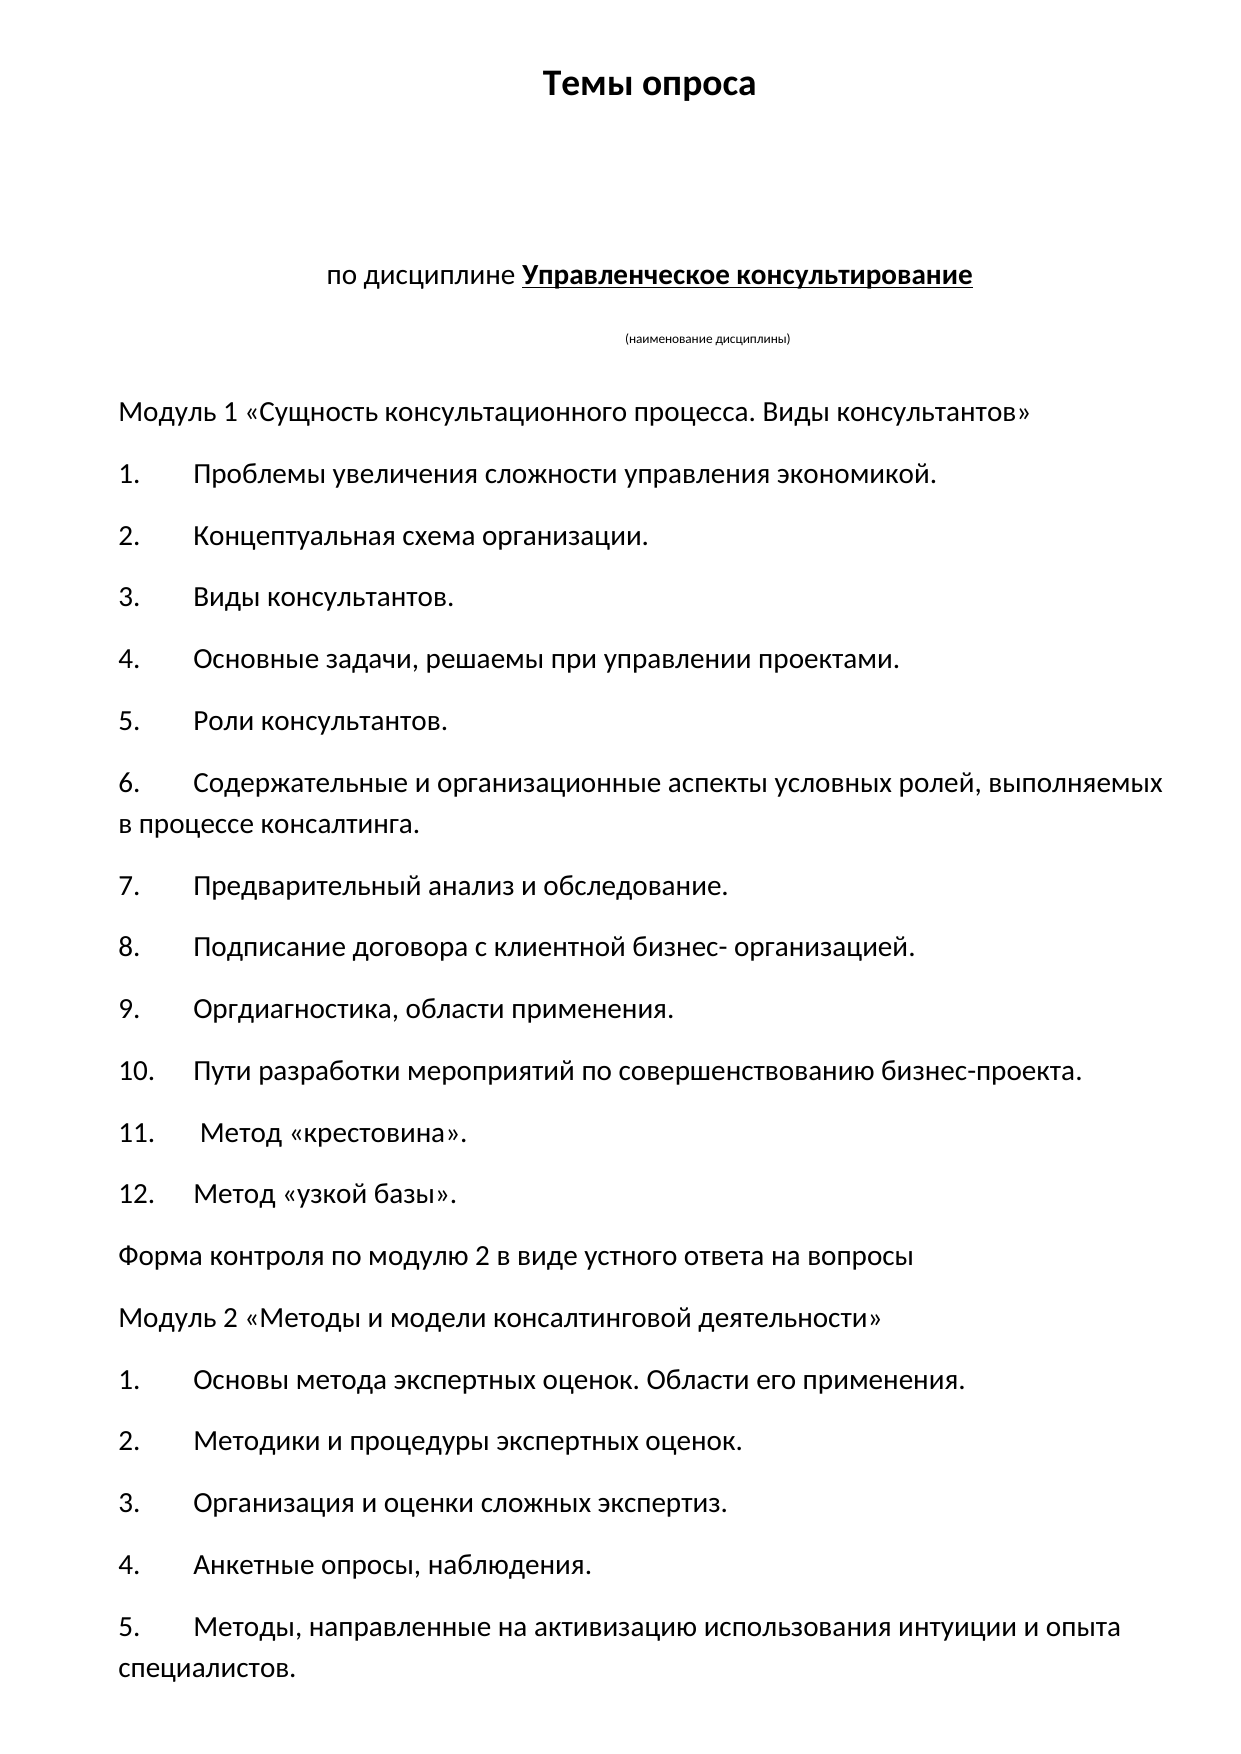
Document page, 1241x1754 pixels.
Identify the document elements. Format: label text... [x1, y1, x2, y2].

text 11. Метод «крестовина». [118, 1114, 1181, 1149]
text 2. Методики и процедуры экспертных оценок. [118, 1422, 1181, 1458]
text Темы опроса [118, 59, 1181, 105]
text 8. Подписание договора с клиентной бизнес- организацией. [118, 928, 1181, 964]
text 4. Анкетные опросы, наблюдения. [118, 1546, 1181, 1582]
text 4. Основные задачи, решаемы при управлении проектами. [118, 640, 1181, 676]
text 9. Оргдиагностика, области применения. [118, 990, 1181, 1026]
text 2. Концептуальная схема организации. [118, 517, 1181, 552]
text Модуль 2 «Методы и модели консалтинговой деятельности» [118, 1299, 1181, 1334]
text 1. Проблемы увеличения сложности управления экономикой. [118, 455, 1181, 491]
text 10. Пути разработки мероприятий по совершенствованию бизнес-проекта. [118, 1052, 1181, 1087]
text Форма контроля по модулю 2 в виде устного ответа на вопросы [118, 1237, 1181, 1273]
text 3. Виды консультантов. [118, 578, 1181, 614]
text 5. Роли консультантов. [118, 702, 1181, 738]
text 3. Организация и оценки сложных экспертиз. [118, 1484, 1181, 1520]
text 12. Метод «узкой базы». [118, 1175, 1181, 1211]
text (наименование дисциплины) [118, 330, 1181, 358]
text 1. Основы метода экспертных оценок. Области его применения. [118, 1361, 1181, 1396]
text 5. Методы, направленные на активизацию использования интуиции и опыта специалистов. [118, 1608, 1181, 1684]
text по дисциплине Управленческое консультирование [118, 256, 1181, 292]
text 7. Предварительный анализ и обследование. [118, 867, 1181, 902]
text Модуль 1 «Сущность консультационного процесса. Виды консультантов» [118, 393, 1181, 429]
text 6. Содержательные и организационные аспекты условных ролей, выполняемых в процессе консалтинга. [118, 764, 1181, 840]
